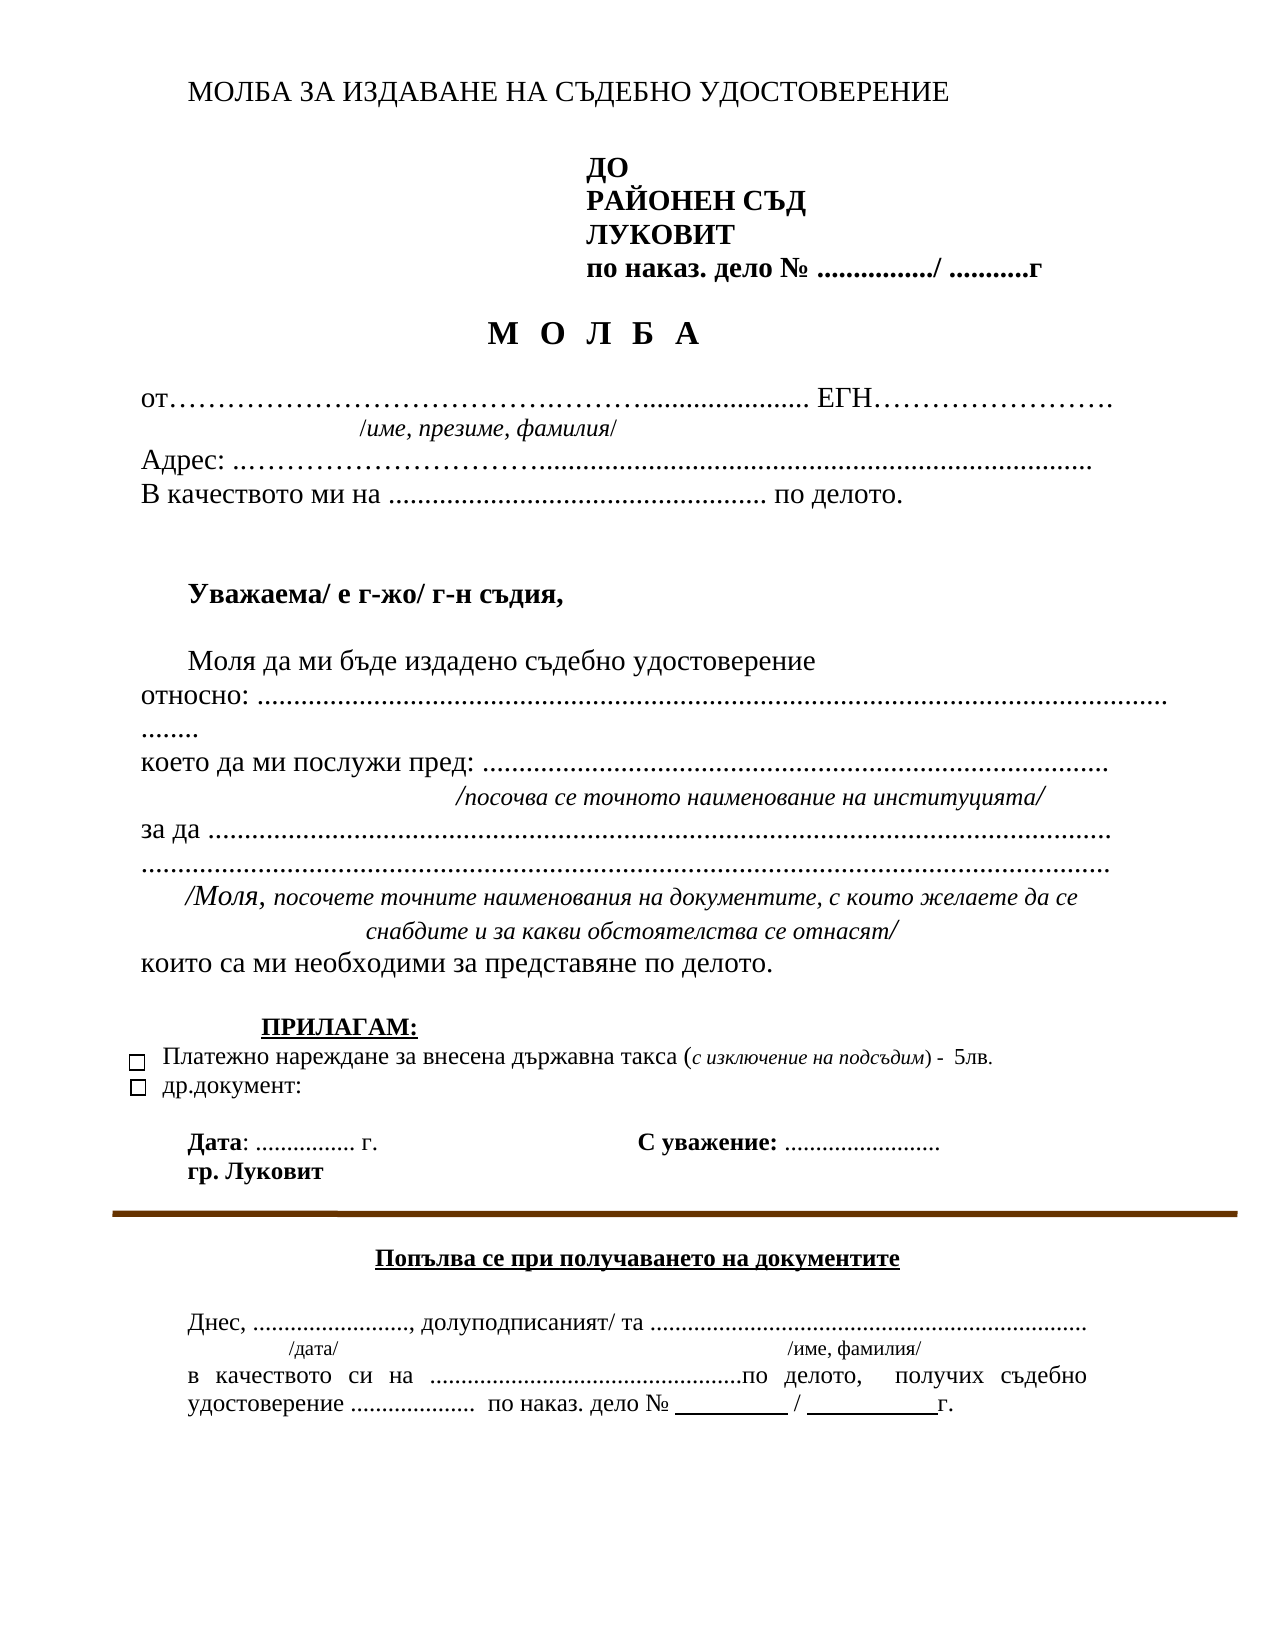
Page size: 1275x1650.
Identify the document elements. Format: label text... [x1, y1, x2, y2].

text по наказ. дело № ................/ ...........г [586, 251, 1088, 284]
subtitle Попълва се при получаването на документите [187, 1217, 1087, 1272]
text Уважаема/ е г-жо/ г-н съдия, [187, 576, 1172, 610]
text които са ми необходими за представяне по делото. [141, 945, 1172, 979]
text Моля да ми бъде издадено съдебно удостоверение относно: ..................................................................................................................................... [141, 643, 1172, 744]
text /Моля, посочете точните наименования на документите, с които желаете да се снабдите и за какви обстоятелства се отнасят/ [141, 878, 1125, 945]
text от………………………………….………....................... ЕГН……………………. [141, 380, 1172, 413]
text ЛУКОВИТ [586, 217, 1087, 251]
text /име, презиме, фамилия/ [216, 413, 1172, 442]
subtitle ДО [586, 150, 1087, 183]
subtitle РАЙОНЕН СЪД [586, 183, 1087, 217]
text Адрес: ..…………………………............................................................................ [141, 442, 1172, 476]
text гр. Луковит [187, 1156, 1087, 1185]
text Днес, ........................., долуподписаният/ та ...................................................................... [187, 1307, 1087, 1336]
text /посочва се точното наименование на институцията/ [141, 778, 1172, 811]
text /дата/ /име, фамилия/ [187, 1336, 1087, 1360]
text в качеството си на ..................................................по делото, получих съдебно удостоверение .................... по наказ. дело № / г. [187, 1360, 1087, 1417]
text В качеството ми на .................................................... по делото. [141, 476, 1172, 509]
text ..................................................................................................................................... [141, 845, 1116, 878]
text др.документ: [150, 1070, 1164, 1099]
text Платежно нареждане за внесена държавна такса (с изключение на подсъдим) - 5лв. [131, 1041, 1164, 1070]
text за да ............................................................................................................................ [141, 811, 1172, 845]
text Дата: ................ г. С уважение: ......................... [187, 1127, 1087, 1156]
subtitle МОЛБА [412, 313, 1087, 351]
text което да ми послужи пред: ...................................................................................... [141, 744, 1172, 778]
text ПРИЛАГАМ: [261, 1012, 1087, 1041]
